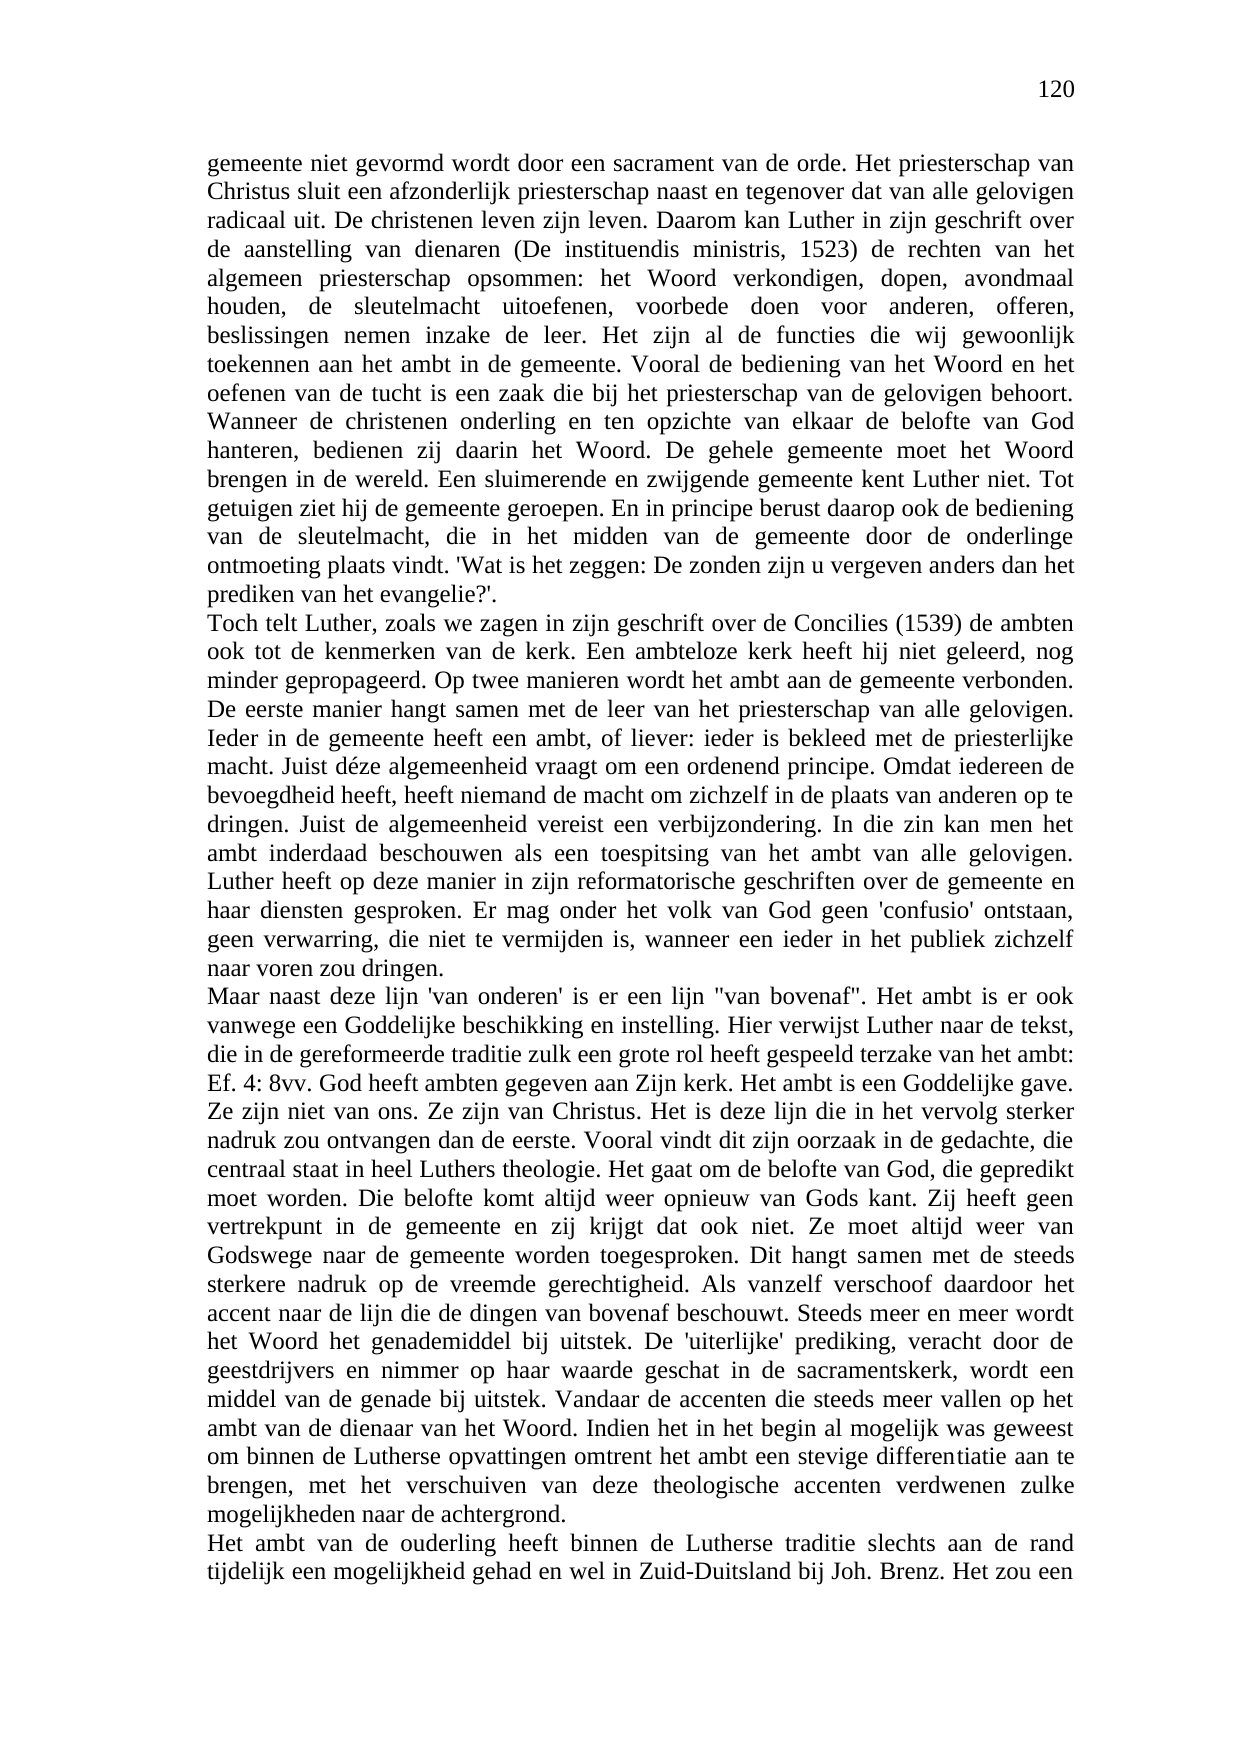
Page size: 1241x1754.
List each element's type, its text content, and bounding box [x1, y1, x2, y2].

text Toch telt Luther, zoals we zagen in zijn geschrift over de Concilies (1539) de ambten ook tot de kenmerken van de kerk. Een ambteloze kerk heeft hij niet geleerd, nog minder gepropageerd. Op twee manieren wordt het ambt aan de gemeente verbonden. De eerste manier hangt samen met de leer van het priesterschap van alle gelovigen. Ieder in de gemeente heeft een ambt, of liever: ieder is bekleed met de priesterlijke macht. Juist déze algemeenheid vraagt om een ordenend principe. Omdat iedereen de bevoegdheid heeft, heeft niemand de macht om zichzelf in de plaats van anderen op te dringen. Juist de algemeenheid vereist een verbijzondering. In die zin kan men het ambt inderdaad beschouwen als een toespitsing van het ambt van alle gelovigen. Luther heeft op deze manier in zijn reformatorische geschriften over de gemeente en haar diensten gesproken. Er mag onder het volk van God geen 'confusio' ontstaan, geen verwarring, die niet te vermijden is, wanneer een ieder in het publiek zichzelf naar voren zou dringen. [207, 608, 1075, 981]
text Maar naast deze lijn 'van onderen' is er een lijn "van bovenaf". Het ambt is er ook vanwege een Goddelijke beschikking en instelling. Hier verwijst Luther naar de tekst, die in de gereformeerde traditie zulk een grote rol heeft gespeeld terzake van het ambt: Ef. 4: 8vv. God heeft ambten gegeven aan Zijn kerk. Het ambt is een Goddelijke gave. Ze zijn niet van ons. Ze zijn van Christus. Het is deze lijn die in het vervolg sterker nadruk zou ontvangen dan de eerste. Vooral vindt dit zijn oorzaak in de gedachte, die centraal staat in heel Luthers theologie. Het gaat om de belofte van God, die gepredikt moet worden. Die belofte komt altijd weer opnieuw van Gods kant. Zij heeft geen vertrekpunt in de gemeente en zij krijgt dat ook niet. Ze moet altijd weer van Godswege naar de gemeente worden toegesproken. Dit hangt samen met de steeds sterkere nadruk op de vreemde gerechtigheid. Als vanzelf verschoof daardoor het accent naar de lijn die de dingen van bovenaf beschouwt. Steeds meer en meer wordt het Woord het genademiddel bij uitstek. De 'uiterlijke' prediking, veracht door de geestdrijvers en nimmer op haar waarde geschat in de sacramentskerk, wordt een middel van de genade bij uitstek. Vandaar de accenten die steeds meer vallen op het ambt van de dienaar van het Woord. Indien het in het begin al mogelijk was geweest om binnen de Lutherse opvattingen omtrent het ambt een stevige differentiatie aan te brengen, met het verschuiven van deze theologische accenten verdwenen zulke mogelijkheden naar de achtergrond. [207, 981, 1075, 1528]
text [207, 148, 1075, 608]
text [207, 1528, 1075, 1585]
